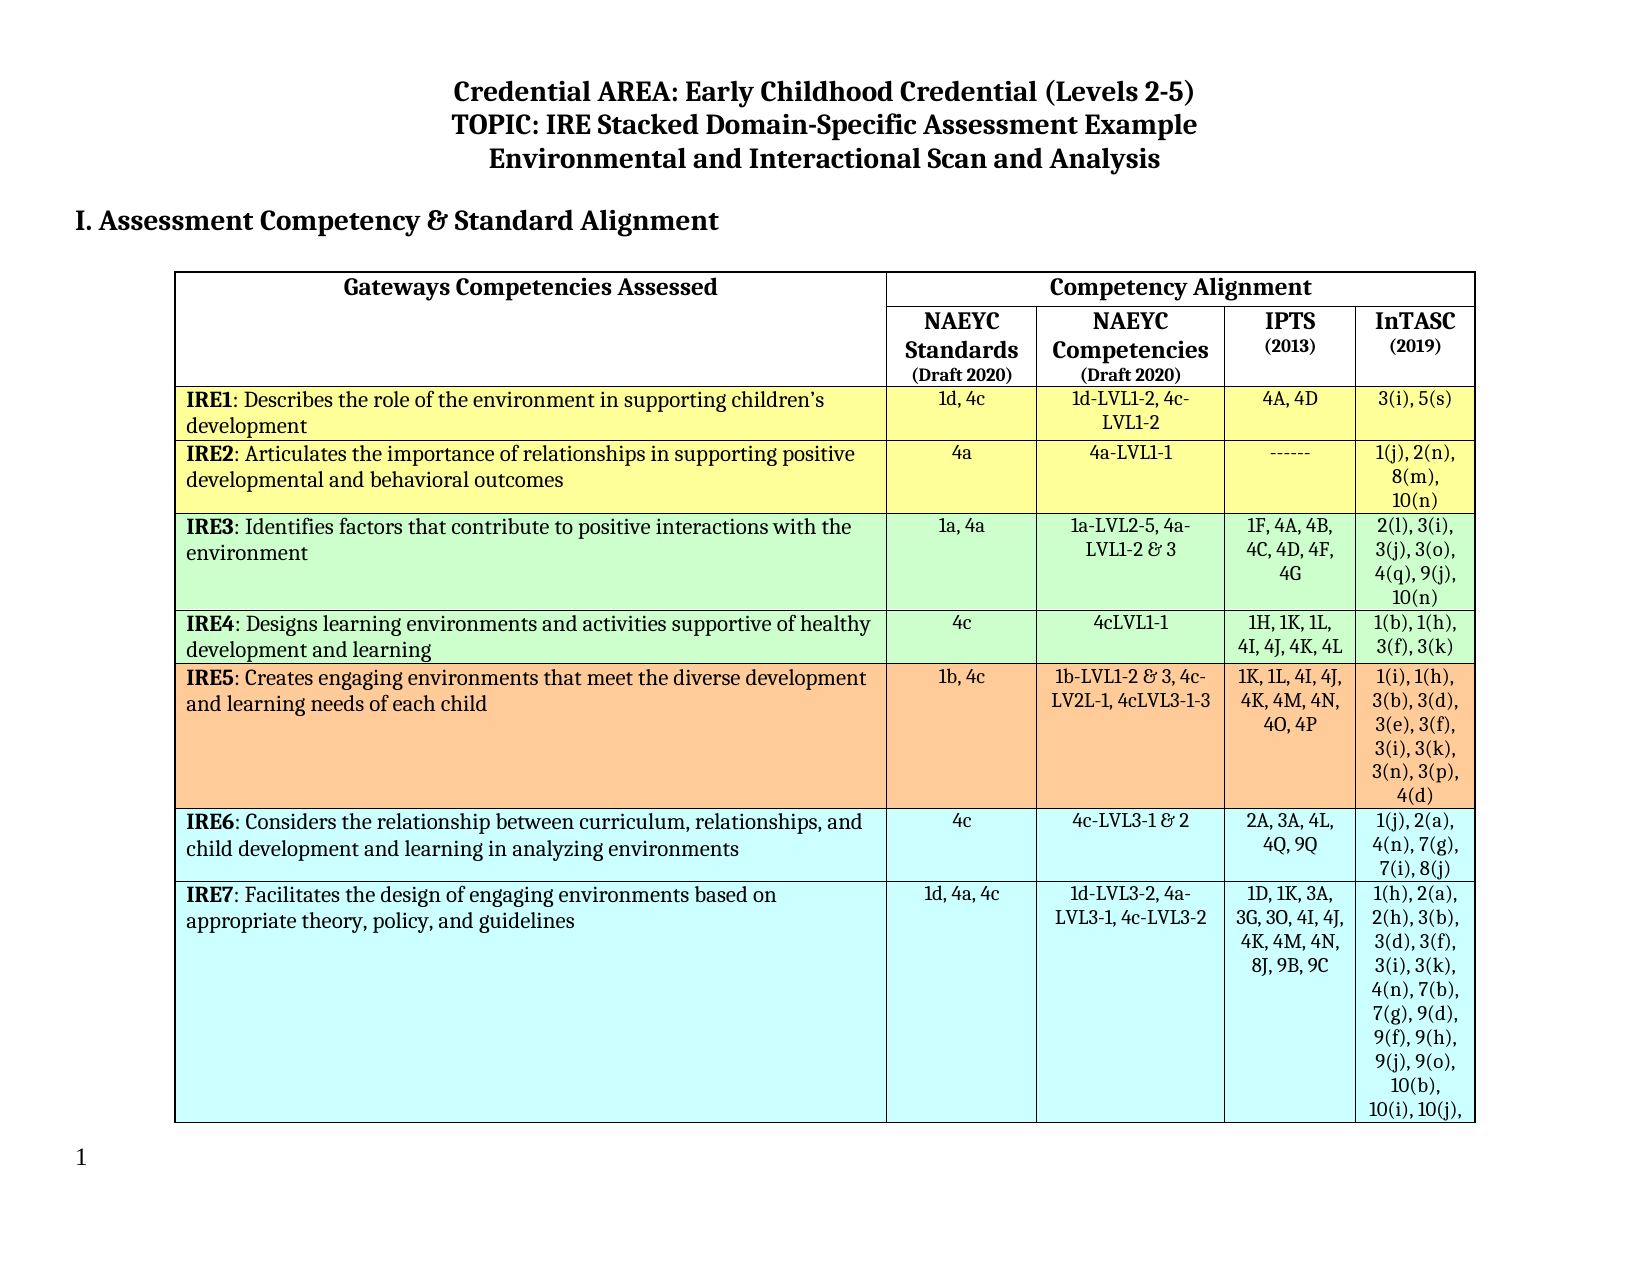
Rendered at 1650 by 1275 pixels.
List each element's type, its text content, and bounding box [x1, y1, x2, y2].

table_cell 1F, 4A, 4B, 4C, 4D, 4F, 4G [1225, 514, 1355, 609]
table_cell 4cLVL1-1 [1037, 611, 1224, 663]
table_cell IRE4: Designs learning environments and activities supportive of healthy development and learning [176, 611, 886, 663]
table_cell 1b-LVL1-2 & 3, 4c-LV2L-1, 4cLVL3-1-3 [1037, 664, 1224, 808]
text Credential AREA: Early Childhood Credential (Levels 2-5) [75, 75, 1575, 108]
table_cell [1356, 882, 1474, 1122]
table_cell IRE5: Creates engaging environments that meet the diverse development and learning needs of each child [176, 664, 886, 808]
table_cell IRE6: Considers the relationship between curriculum, relationships, and child development and learning in analyzing environments [176, 809, 886, 881]
table_cell 2A, 3A, 4L, 4Q, 9Q [1225, 809, 1355, 881]
text TOPIC: IRE Stacked Domain-Specific Assessment Example [75, 108, 1575, 142]
table_cell 1(j), 2(n), 8(m), 10(n) [1356, 441, 1474, 513]
table_cell 1(b), 1(h), 3(f), 3(k) [1356, 611, 1474, 663]
table_cell ------ [1225, 441, 1355, 513]
table_cell 1a, 4a [887, 514, 1036, 609]
table_cell IRE1: Describes the role of the environment in supporting children’s development [176, 387, 886, 440]
table_cell 4a [887, 441, 1036, 513]
table_header Competency Alignment [887, 273, 1474, 306]
table_cell NAEYC Standards (Draft 2020) [887, 307, 1036, 386]
table_cell 2(l), 3(i), 3(j), 3(o), 4(q), 9(j), 10(n) [1356, 514, 1474, 609]
table_cell 1d, 4a, 4c [887, 882, 1036, 1122]
table_cell IRE2: Articulates the importance of relationships in supporting positive developmental and behavioral outcomes [176, 441, 886, 513]
table_cell 1d, 4c [887, 387, 1036, 440]
text Environmental and Interactional Scan and Analysis [75, 142, 1575, 176]
text I. Assessment Competency & Standard Alignment [75, 204, 1575, 238]
table_cell InTASC (2019) [1356, 307, 1474, 386]
table_cell 4c-LVL3-1 & 2 [1037, 809, 1224, 881]
table_cell IRE3: Identifies factors that contribute to positive interactions with the environment [176, 514, 886, 609]
table_cell 4c [887, 611, 1036, 663]
table_cell 1a-LVL2-5, 4a-LVL1-2 & 3 [1037, 514, 1224, 609]
table_cell 1(j), 2(a), 4(n), 7(g), 7(i), 8(j) [1356, 809, 1474, 881]
table_cell 1H, 1K, 1L, 4I, 4J, 4K, 4L [1225, 611, 1355, 663]
table_header Gateways Competencies Assessed [176, 273, 886, 386]
table_cell 1d-LVL1-2, 4c-LVL1-2 [1037, 387, 1224, 440]
table_cell IPTS (2013) [1225, 307, 1355, 386]
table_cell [1037, 882, 1224, 1122]
table_cell 1K, 1L, 4I, 4J, 4K, 4M, 4N, 4O, 4P [1225, 664, 1355, 808]
table_cell NAEYC Competencies (Draft 2020) [1037, 307, 1224, 386]
table_cell 4a-LVL1-1 [1037, 441, 1224, 513]
table_cell 1b, 4c [887, 664, 1036, 808]
table_cell 1(i), 1(h), 3(b), 3(d), 3(e), 3(f), 3(i), 3(k), 3(n), 3(p), 4(d) [1356, 664, 1474, 808]
table_cell 4A, 4D [1225, 387, 1355, 440]
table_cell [176, 882, 886, 1122]
table_cell 3(i), 5(s) [1356, 387, 1474, 440]
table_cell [1225, 882, 1355, 1122]
table_cell 4c [887, 809, 1036, 881]
